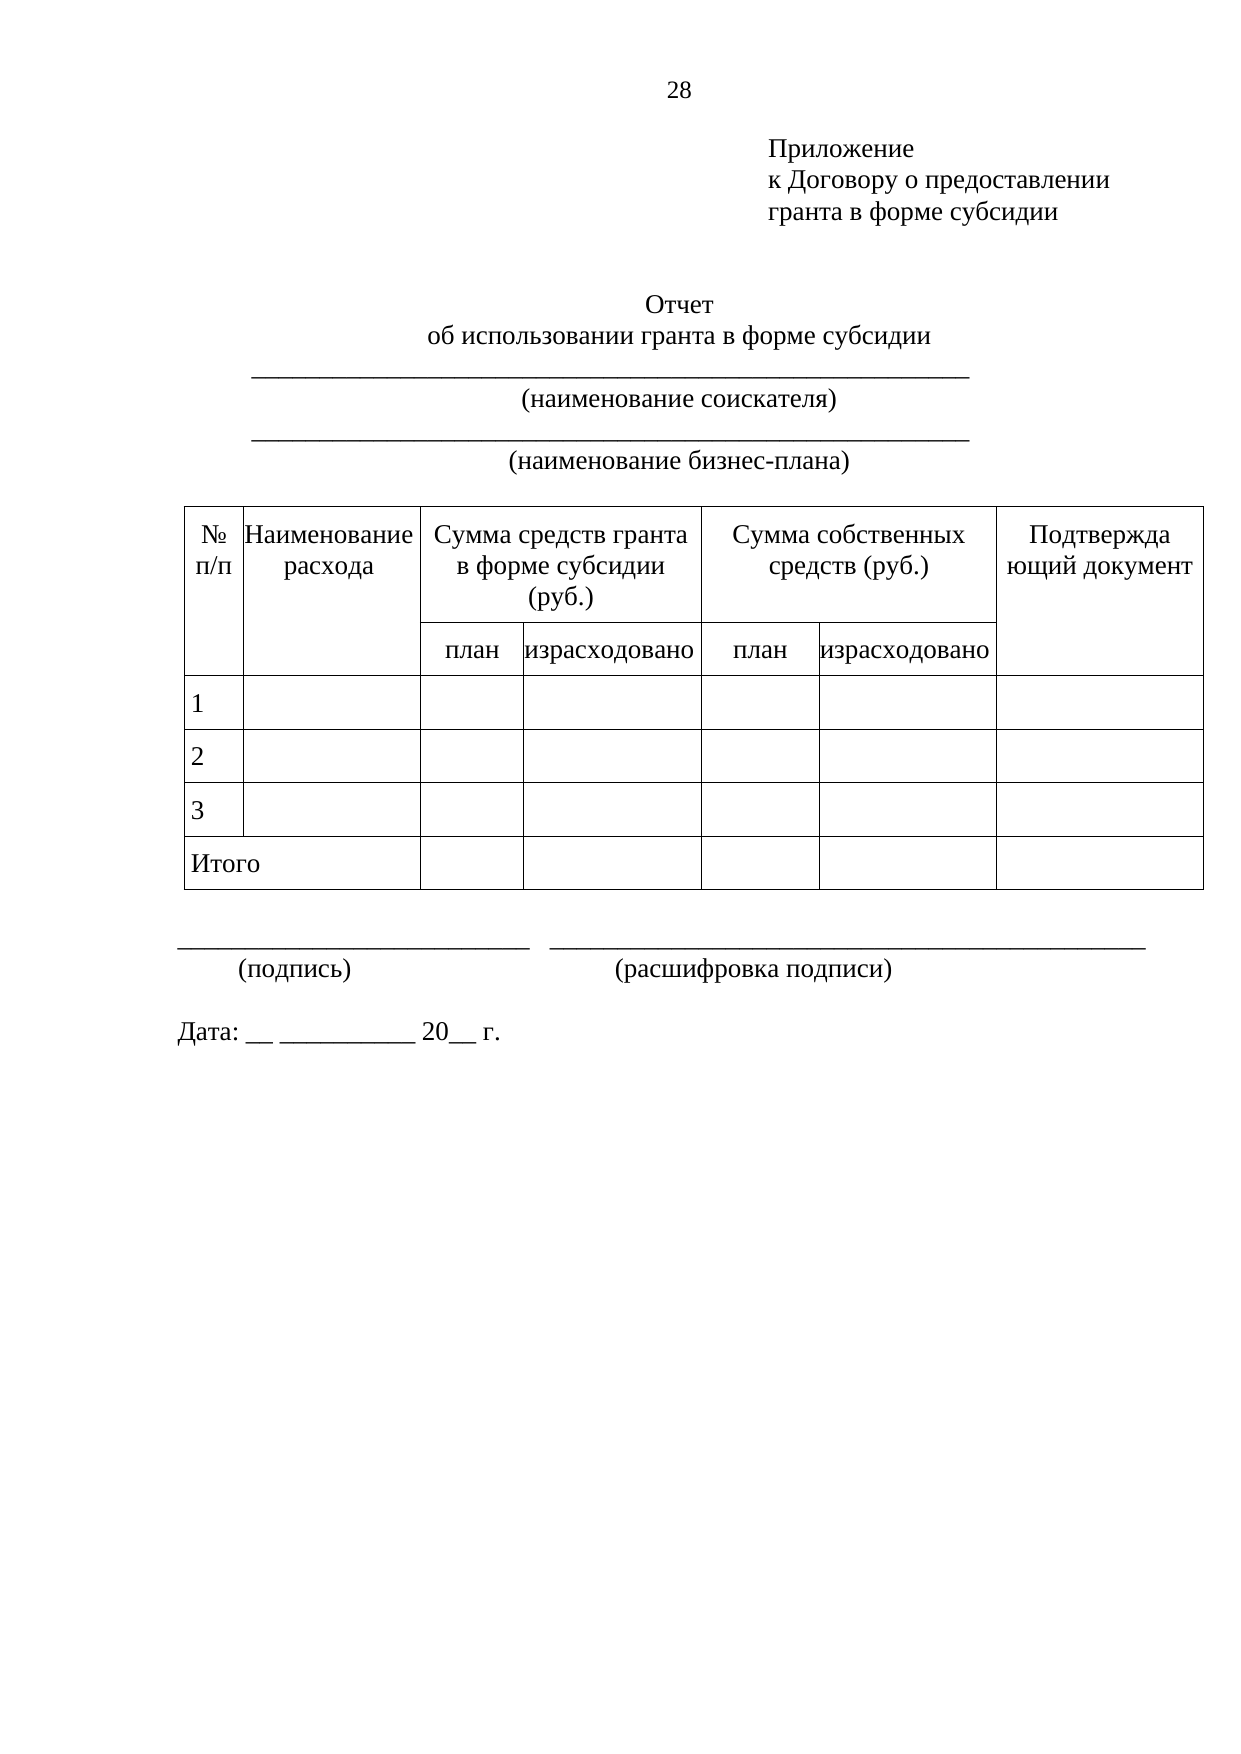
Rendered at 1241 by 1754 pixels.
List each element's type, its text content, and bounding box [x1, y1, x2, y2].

text (наименование соискателя) [177, 382, 1181, 413]
table_cell [997, 730, 1203, 782]
table_cell [702, 783, 819, 836]
table_cell [997, 676, 1203, 729]
table_cell [244, 676, 420, 729]
text гранта в форме субсидии [768, 195, 1181, 226]
table_cell 2 [185, 730, 243, 782]
table_cell план [421, 623, 523, 675]
table_cell [524, 837, 701, 889]
table_cell [702, 676, 819, 729]
text Приложение [768, 132, 1181, 164]
text (подпись) (расшифровка подписи) [177, 952, 1181, 984]
table_header Сумма собственных средств (руб.) [702, 507, 996, 622]
table_cell [702, 730, 819, 782]
table_cell [997, 837, 1203, 889]
table_cell Итого [185, 837, 420, 889]
table_cell план [702, 623, 819, 675]
table_cell [820, 837, 996, 889]
table_cell израсходовано [820, 623, 996, 675]
table_cell [702, 837, 819, 889]
text (наименование бизнес-плана) [177, 444, 1181, 475]
text к Договору о предоставлении [768, 164, 1181, 195]
table_cell [421, 730, 523, 782]
table_cell [820, 783, 996, 836]
table_cell [524, 676, 701, 729]
table_cell [997, 783, 1203, 836]
table_header Сумма средств гранта в форме субсидии (руб.) [421, 507, 701, 622]
table_cell [244, 783, 420, 836]
text Отчет [177, 288, 1181, 319]
table_cell 3 [185, 783, 243, 836]
text _____________________________________________________ [177, 351, 1181, 382]
text __________________________ ____________________________________________ [177, 921, 1181, 952]
table_header № п/п [185, 507, 243, 675]
table_cell [524, 783, 701, 836]
table_header Наименование расхода [244, 507, 420, 675]
table_cell [421, 676, 523, 729]
text об использовании гранта в форме субсидии [177, 319, 1181, 351]
table_cell 1 [185, 676, 243, 729]
text Дата: __ __________ 20__ г. [177, 1015, 1181, 1046]
table_cell [820, 730, 996, 782]
table_cell [524, 730, 701, 782]
table_cell [421, 837, 523, 889]
table_header Подтвержда ющий документ [997, 507, 1203, 675]
text _____________________________________________________ [177, 413, 1181, 444]
table_cell израсходовано [524, 623, 701, 675]
table_cell [820, 676, 996, 729]
table_cell [244, 730, 420, 782]
table_cell [421, 783, 523, 836]
